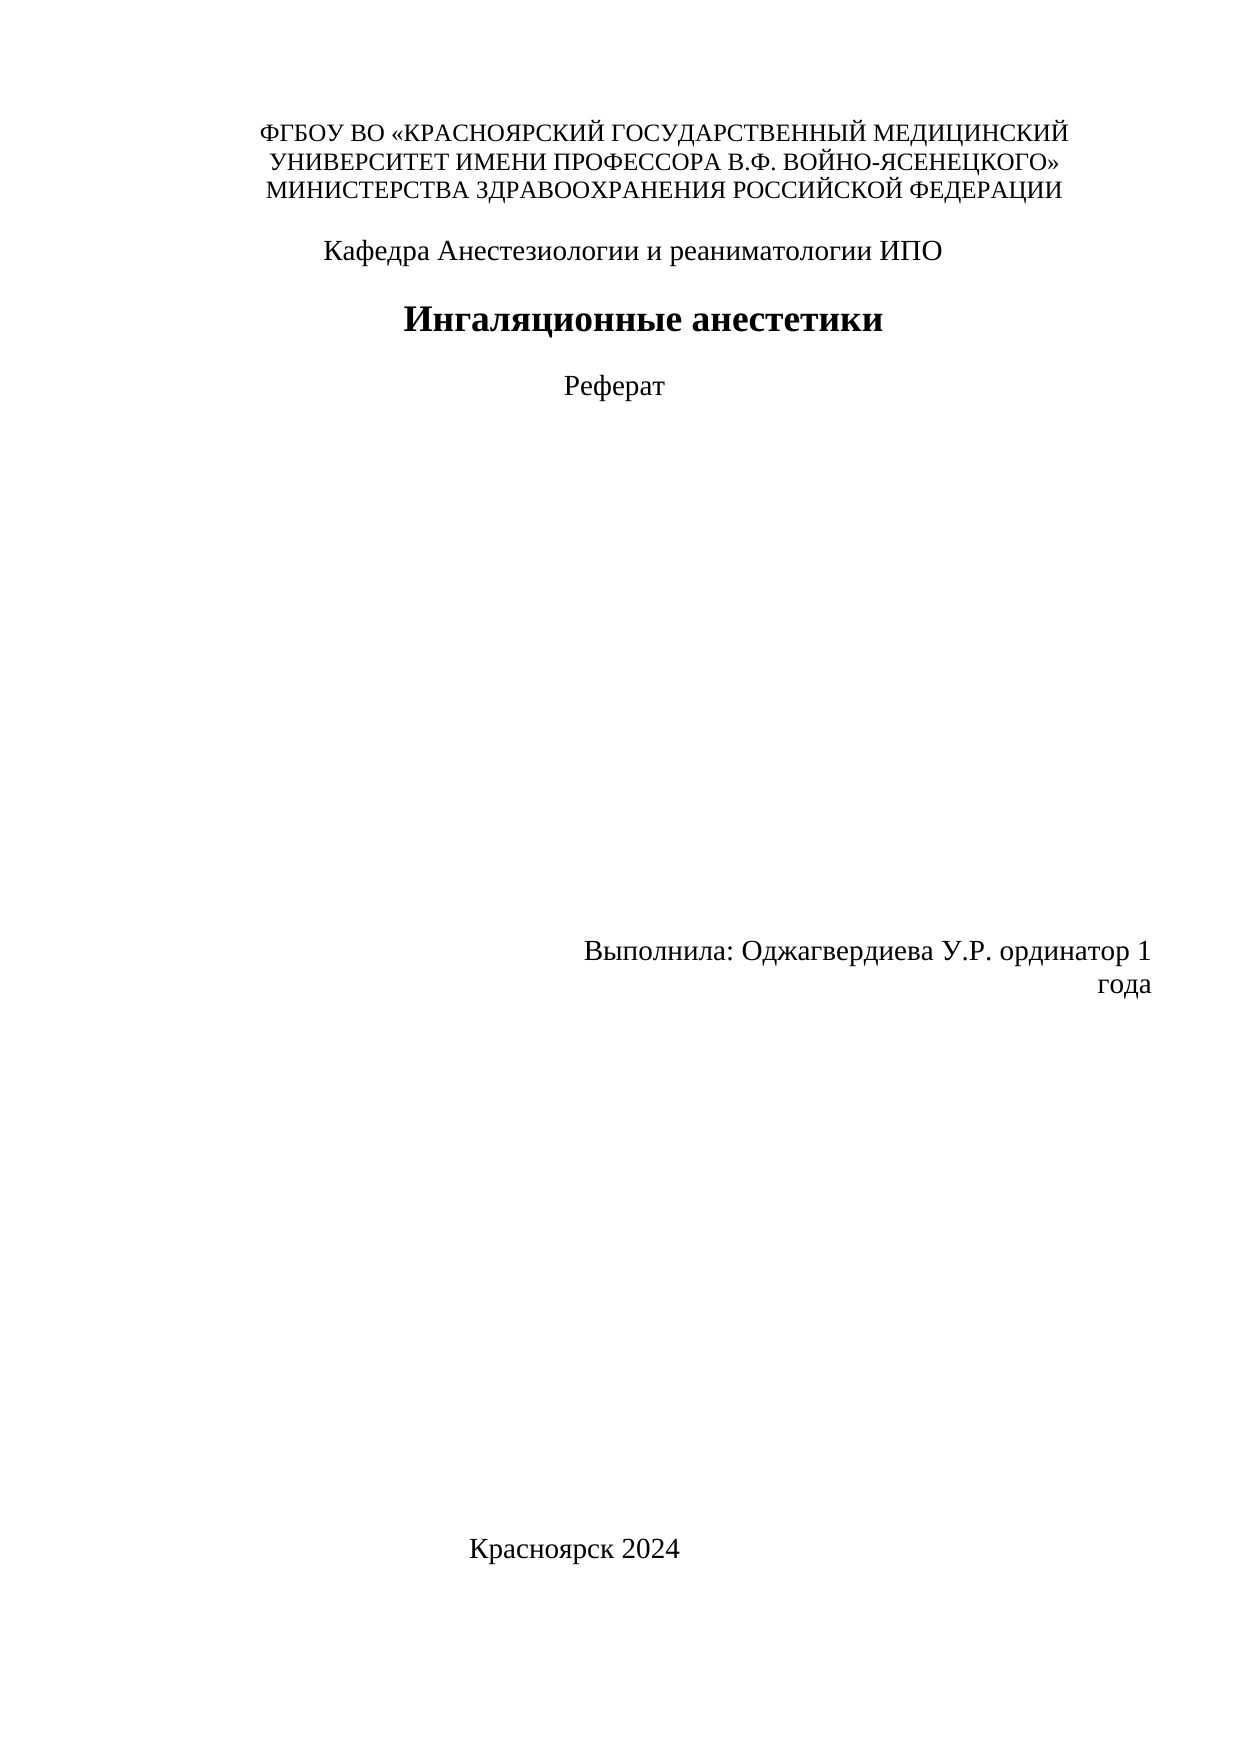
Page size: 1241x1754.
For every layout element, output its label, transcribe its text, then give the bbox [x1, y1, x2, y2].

text Кафедра Анестезиологии и реаниматологии ИПО [177, 233, 1152, 267]
text Ингаляционные анестетики [177, 296, 1152, 339]
text Реферат [177, 368, 1152, 402]
text Выполнила: Оджагвердиева У.Р. ординатор 1 года [177, 933, 1152, 1000]
text Красноярск 2024 [177, 1531, 1152, 1564]
text ФГБОУ ВО «КРАСНОЯРСКИЙ ГОСУДАРСТВЕННЫЙ МЕДИЦИНСКИЙ УНИВЕРСИТЕТ ИМЕНИ ПРОФЕССОРА В.Ф. ВОЙНО-ЯСЕНЕЦКОГО» МИНИСТЕРСТВА ЗДРАВООХРАНЕНИЯ РОССИЙСКОЙ ФЕДЕРАЦИИ [177, 118, 1152, 204]
